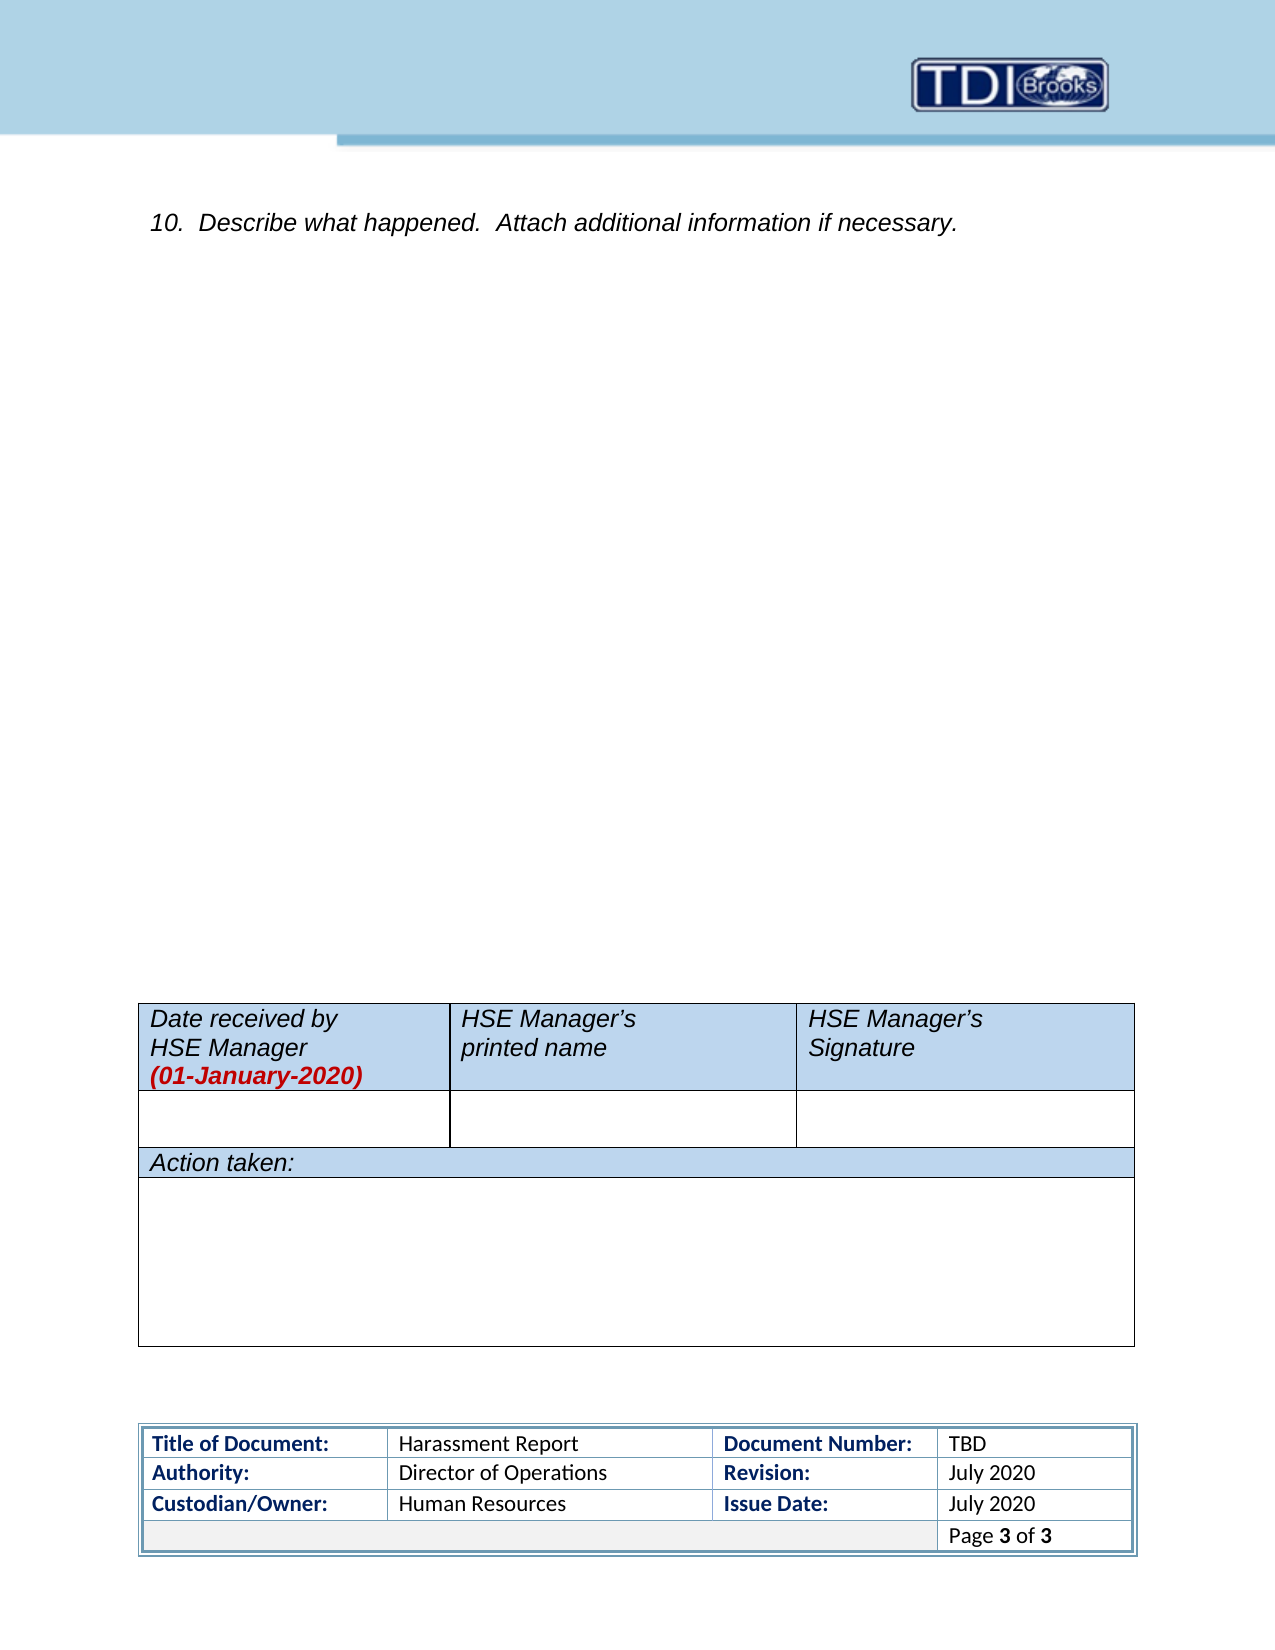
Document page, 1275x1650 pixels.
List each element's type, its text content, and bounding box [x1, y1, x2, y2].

table_cell Action taken: [139, 1148, 1134, 1177]
picture [0, 0, 1275, 152]
table_cell [797, 1091, 1134, 1147]
table_cell [139, 1178, 1134, 1346]
table_cell [451, 1091, 796, 1147]
table_header Date received by HSE Manager (01-January-2020) [139, 1004, 449, 1090]
table_header HSE Manager’s printed name [451, 1004, 796, 1090]
table_header HSE Manager’s Signature [797, 1004, 1134, 1090]
table_cell [139, 1091, 449, 1147]
